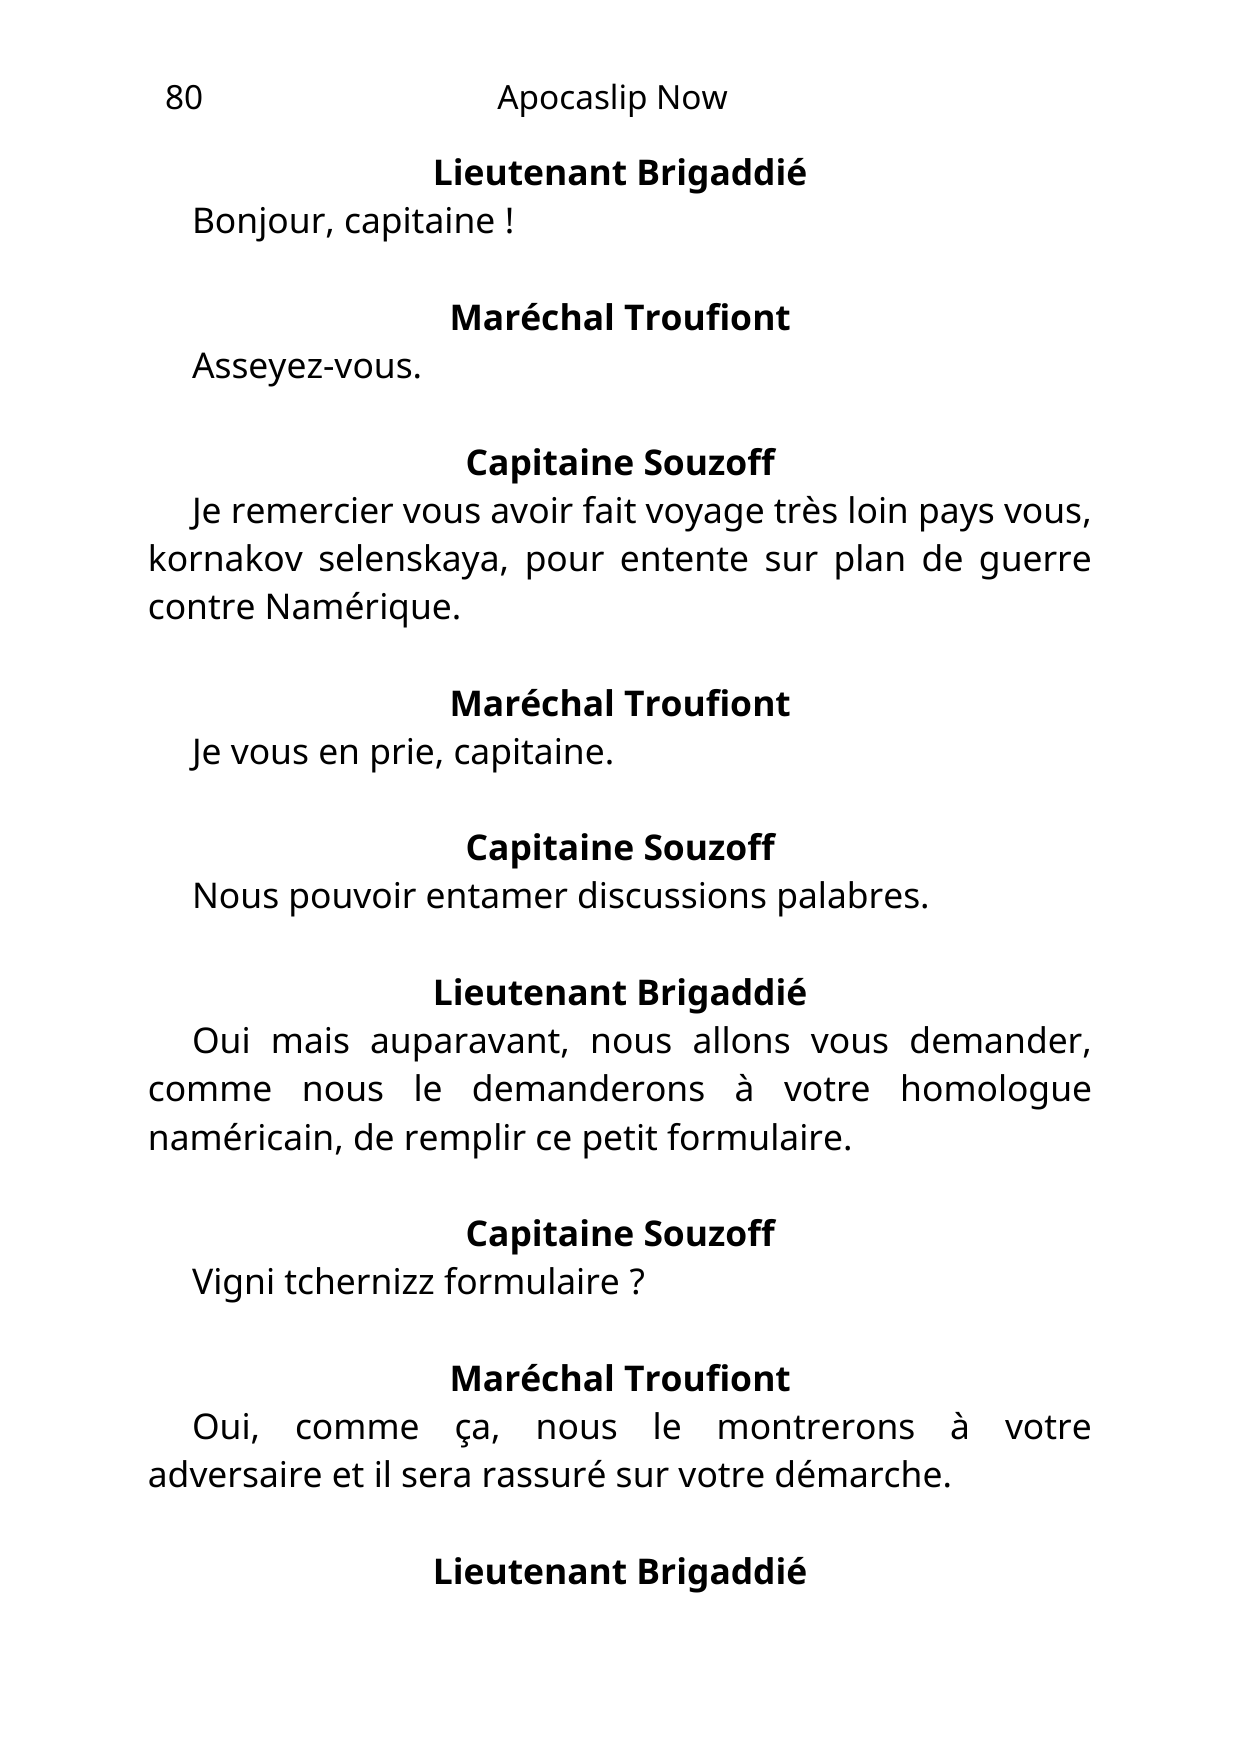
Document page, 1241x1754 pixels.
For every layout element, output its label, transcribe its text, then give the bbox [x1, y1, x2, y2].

text Maréchal Troufiont [148, 1353, 1093, 1402]
text Bonjour, capitaine ! [148, 196, 1093, 244]
text Oui mais auparavant, nous allons vous demander, comme nous le demanderons à votre homologue naméricain, de remplir ce petit formulaire. [148, 1016, 1093, 1160]
text Lieutenant Brigaddié [148, 1546, 1093, 1594]
text Vigni tchernizz formulaire ? [148, 1257, 1093, 1305]
text Nous pouvoir entamer discussions palabres. [148, 871, 1093, 919]
text Maréchal Troufiont [148, 678, 1093, 726]
text Capitaine Souzoff [148, 1209, 1093, 1257]
text Maréchal Troufiont [148, 292, 1093, 341]
text Asseyez-vous. [148, 341, 1093, 389]
text Je vous en prie, capitaine. [148, 726, 1093, 774]
text Oui, comme ça, nous le montrerons à votre adversaire et il sera rassuré sur votre démarche. [148, 1402, 1093, 1498]
text Je remercier vous avoir fait voyage très loin pays vous, kornakov selenskaya, pour entente sur plan de guerre contre Namérique. [148, 485, 1093, 630]
text Lieutenant Brigaddié [148, 967, 1093, 1016]
text Capitaine Souzoff [148, 823, 1093, 871]
text Lieutenant Brigaddié [148, 148, 1093, 196]
text Capitaine Souzoff [148, 437, 1093, 485]
